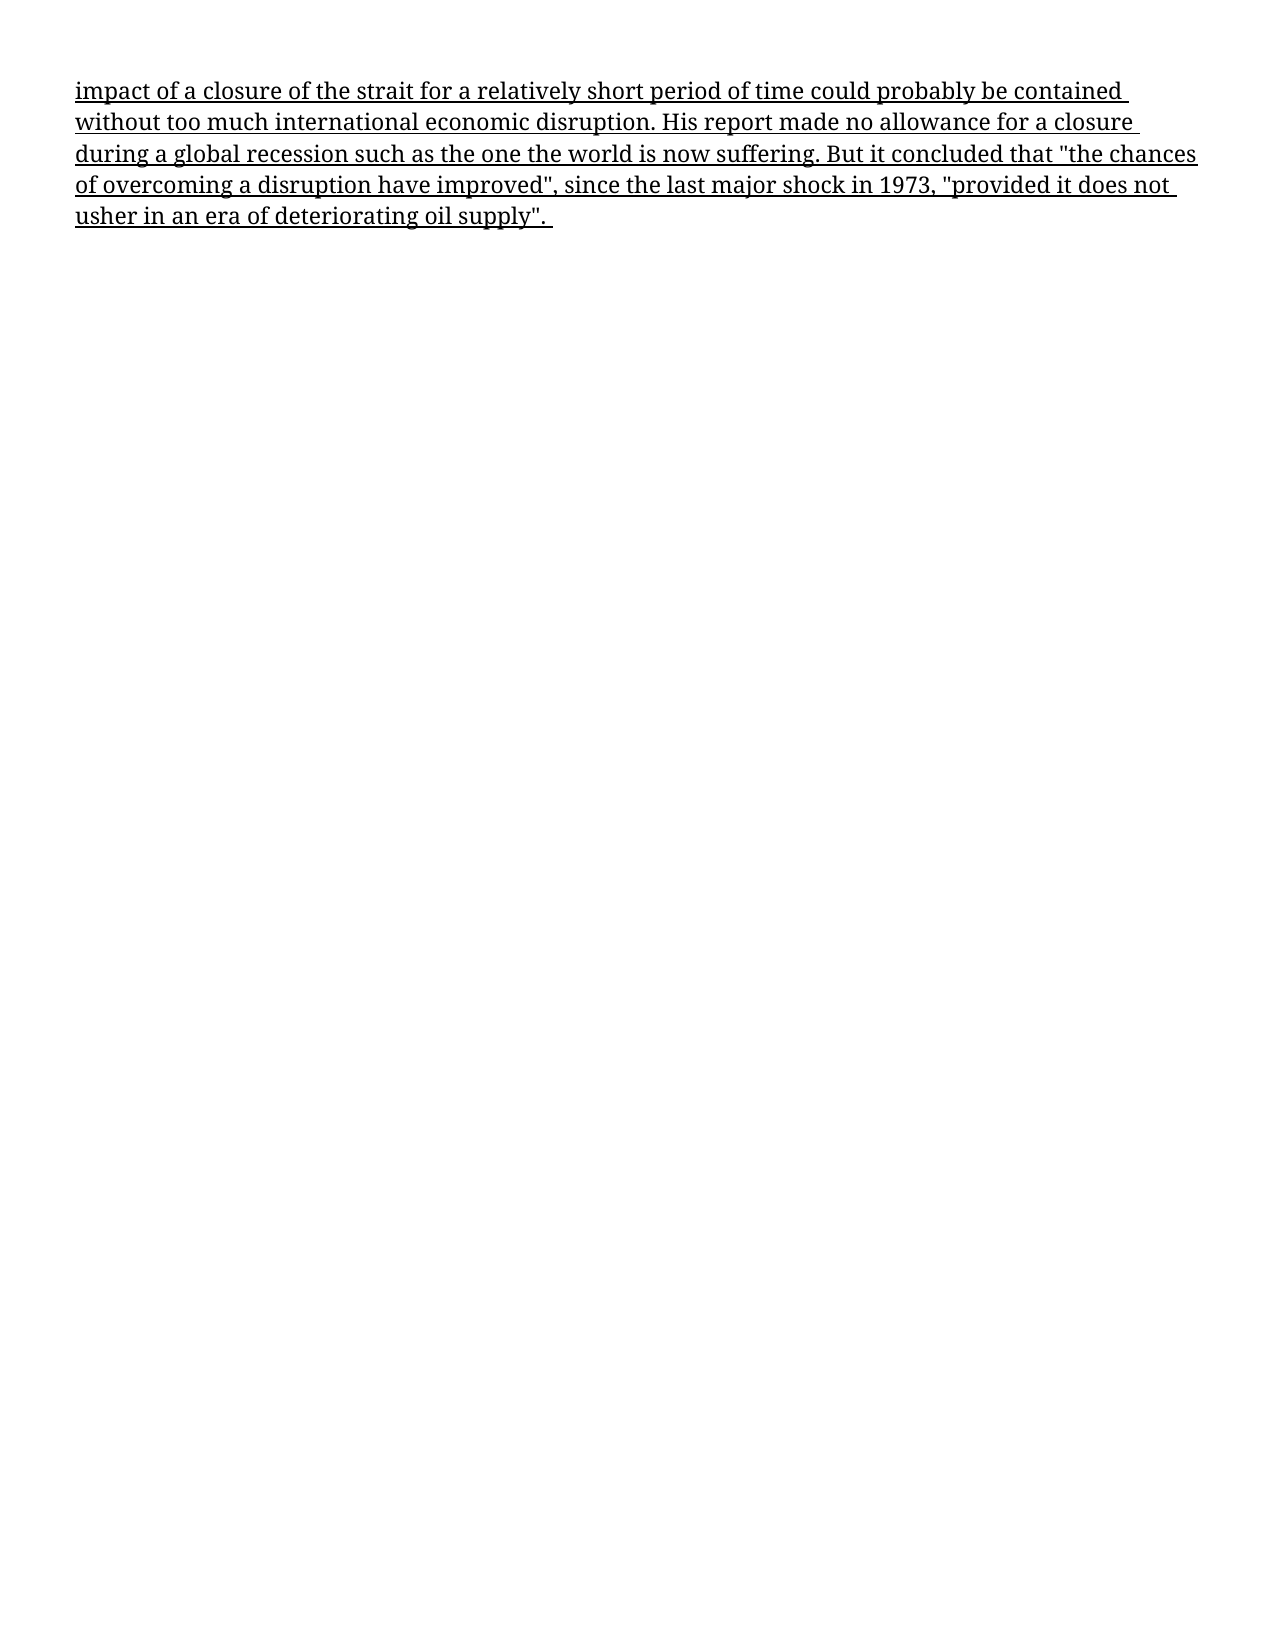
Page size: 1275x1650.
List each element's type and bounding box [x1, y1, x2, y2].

text [75, 75, 1200, 231]
